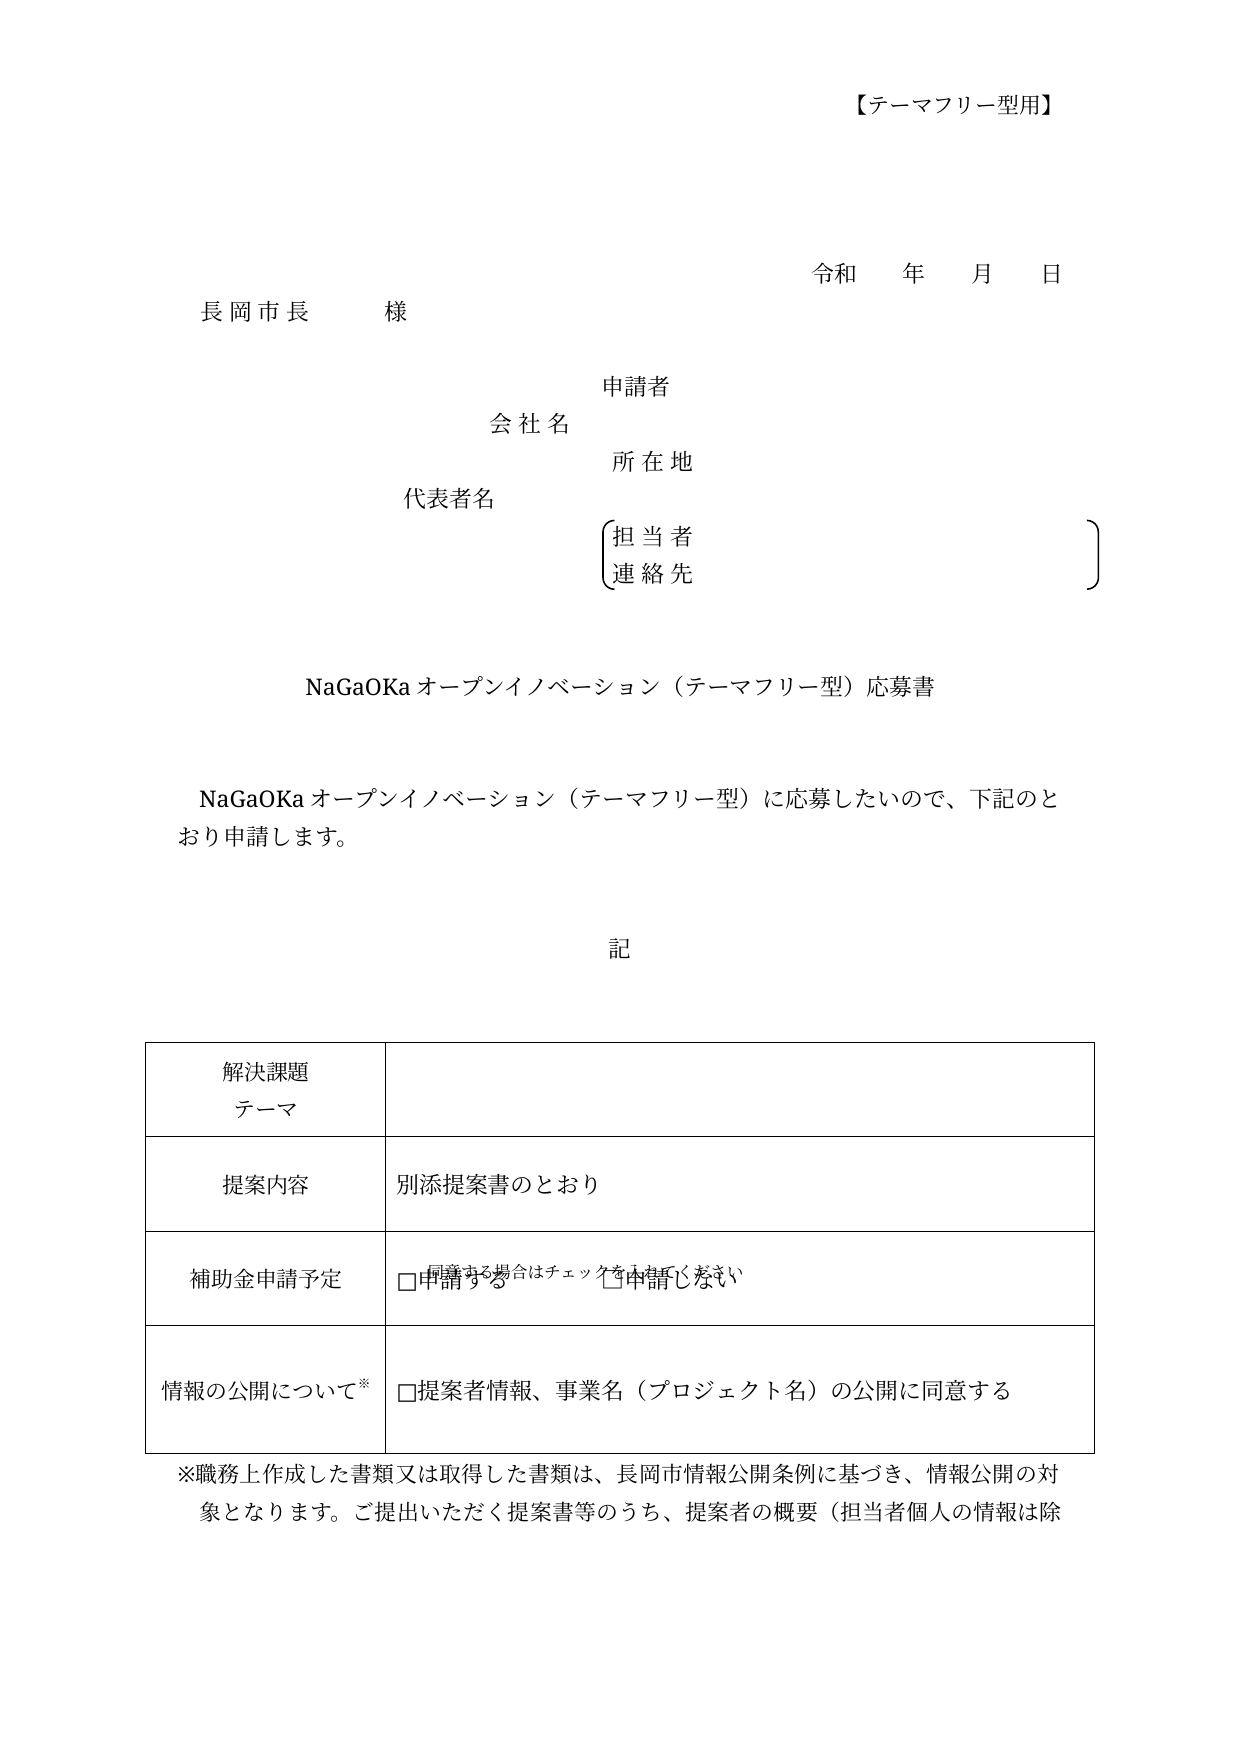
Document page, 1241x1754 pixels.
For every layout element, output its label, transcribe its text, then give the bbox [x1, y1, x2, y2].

table_cell □申請する □申請しない [386, 1232, 1094, 1325]
table_header 解決課題 テーマ [146, 1043, 385, 1136]
text 申請者 [177, 367, 1063, 404]
table_cell 補助金申請予定 [146, 1232, 385, 1325]
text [177, 1454, 1063, 1529]
text NaGaOKaオープンイノベーション（テーマフリー型）に応募したいので、下記のとおり申請します。 [177, 779, 1063, 854]
text 連 絡 先 [177, 554, 1072, 592]
text 令和 年 月 日 [177, 254, 1063, 292]
text 長 岡 市 長 様 [177, 292, 1063, 329]
subtitle 記 [177, 929, 1063, 967]
table_cell □提案者情報、事業名（プロジェクト名）の公開に同意する [386, 1326, 1094, 1453]
table_cell 提案内容 [146, 1137, 385, 1231]
text NaGaOKaオープンイノベーション（テーマフリー型）応募書 [177, 667, 1063, 704]
table_cell 別添提案書のとおり [386, 1137, 1094, 1231]
table_cell 情報の公開について※ [146, 1326, 385, 1453]
text 所 在 地 [177, 442, 1072, 479]
text 会 社 名 [177, 404, 1063, 442]
text 担 当 者 [177, 517, 1072, 554]
table_header [386, 1043, 1094, 1136]
text 代表者名 [177, 479, 1072, 517]
